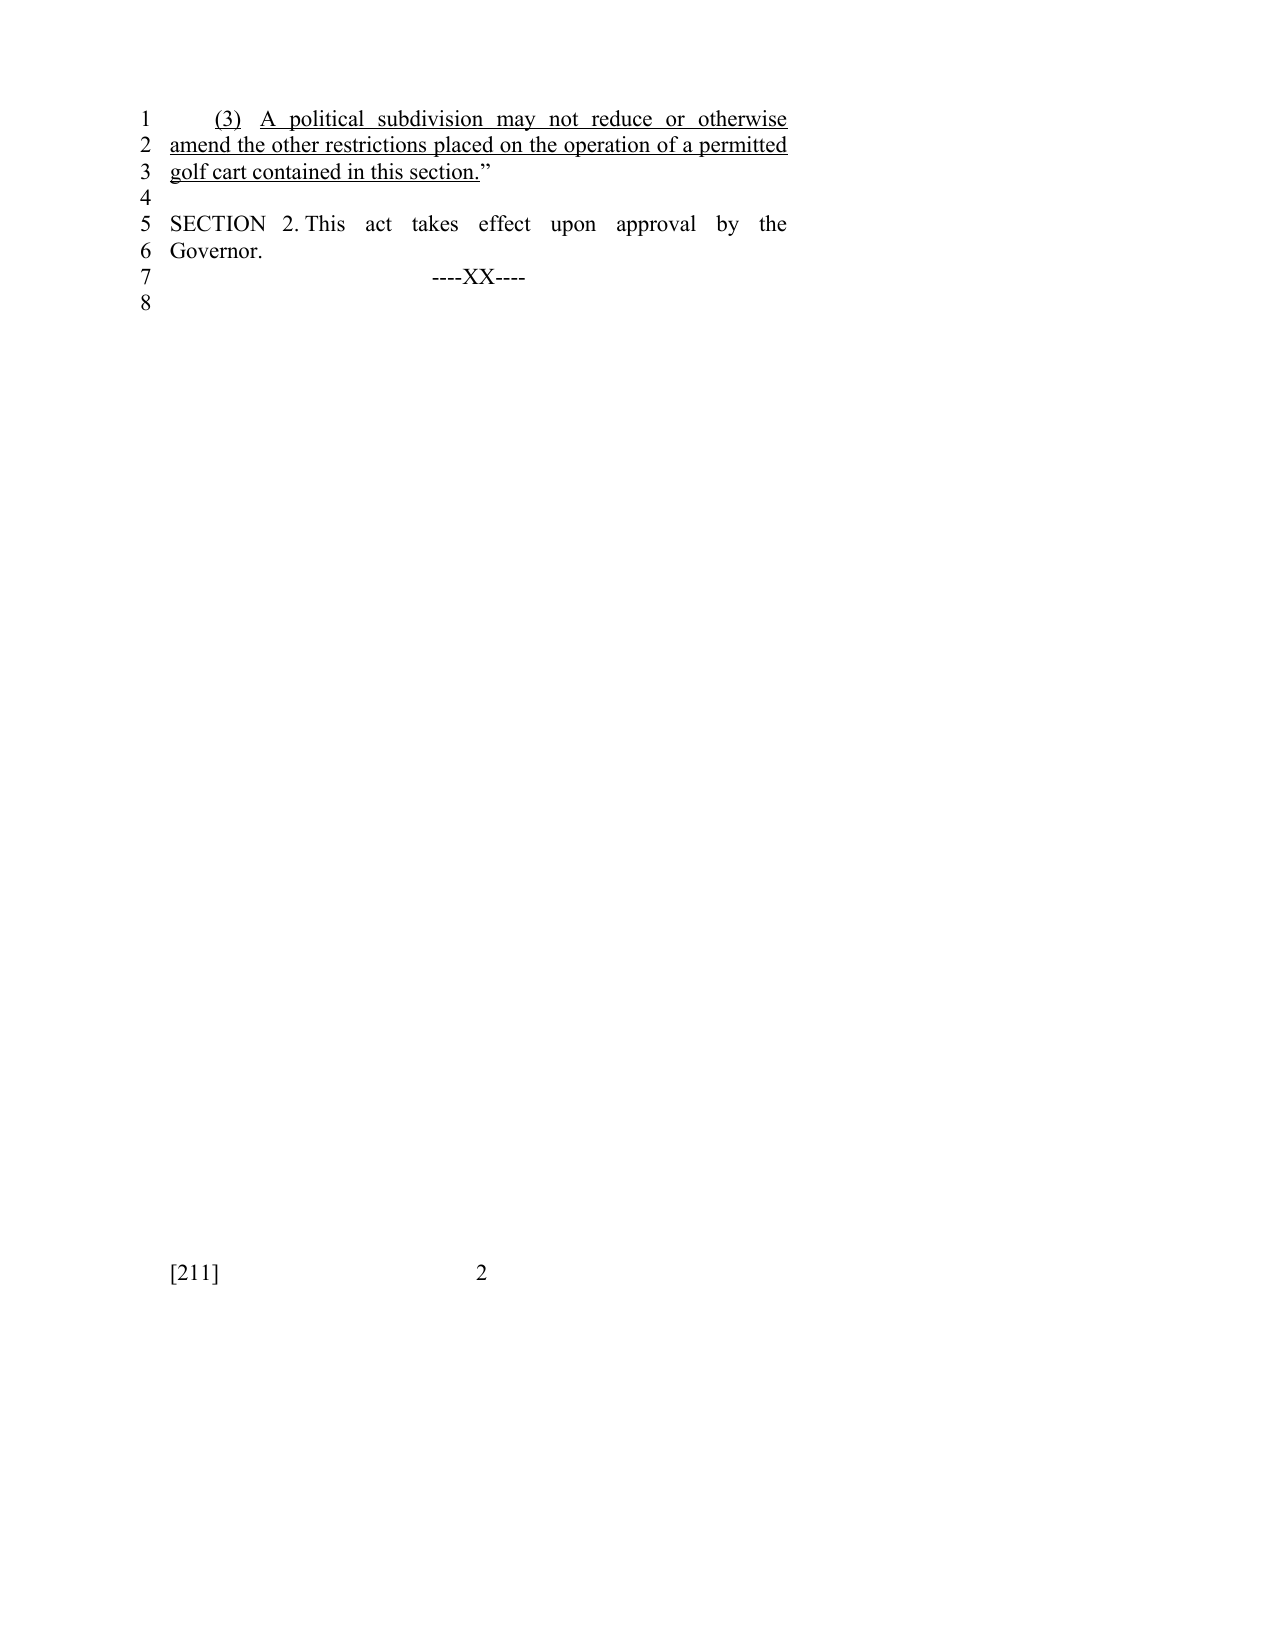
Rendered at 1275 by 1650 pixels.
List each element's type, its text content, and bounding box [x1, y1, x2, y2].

text ----XX---- [169, 263, 787, 289]
text (3) A political subdivision may not reduce or otherwise amend the other restrictions placed on the operation of a permitted golf cart contained in this section.” [169, 155, 787, 184]
text SECTION 2. This act takes effect upon approval by the Governor. [169, 210, 787, 263]
text (3) A political subdivision may not reduce or otherwise amend the other restrictions placed on the operation of a permitted golf cart contained in this section.” [169, 105, 787, 154]
